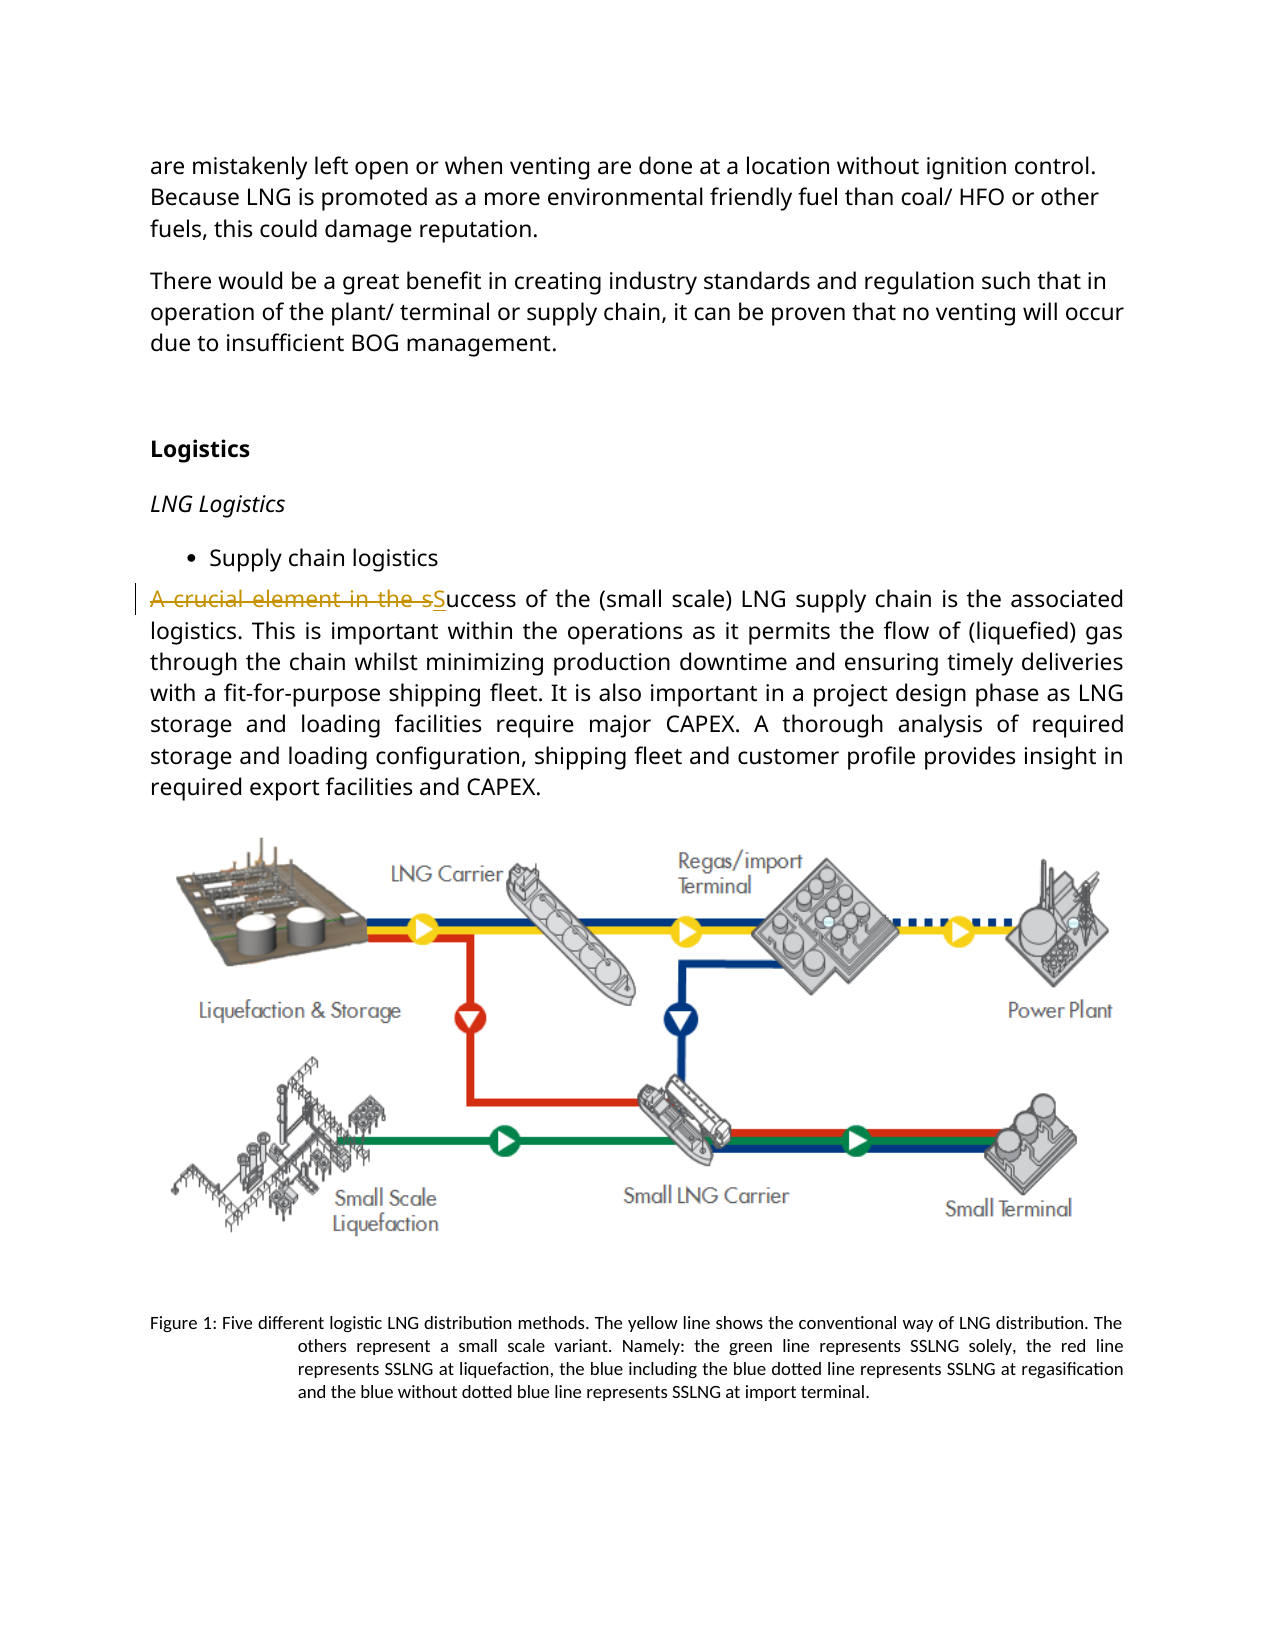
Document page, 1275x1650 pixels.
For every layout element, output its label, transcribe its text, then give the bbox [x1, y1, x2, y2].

text uccess of the (small scale) LNG supply chain is the associated logistics. This is important within the operations as it permits the flow of (liquefied) gas through the chain whilst minimizing production downtime and ensuring timely deliveries with a fit-for-purpose shipping fleet. It is also important in a project design phase as LNG storage and loading facilities require major CAPEX. A thorough analysis of required storage and loading configuration, shipping fleet and customer profile provides insight in required export facilities and CAPEX. [150, 583, 1125, 802]
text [150, 150, 1125, 244]
text Figure 1: Five different logistic LNG distribution methods. The yellow line shows the conventional way of LNG distribution. The others represent a small scale variant. Namely: the green line represents SSLNG solely, the red line represents SSLNG at liquefaction, the blue including the blue dotted line represents SSLNG at regasification and the blue without dotted blue line represents SSLNG at import terminal. [150, 1311, 1125, 1403]
subtitle Logistics [150, 433, 1125, 464]
subtitle Supply chain logistics [187, 542, 1125, 573]
picture [150, 822, 1125, 1247]
subtitle LNG Logistics [150, 487, 1125, 519]
text There would be a great benefit in creating industry standards and regulation such that in operation of the plant/ terminal or supply chain, it can be proven that no venting will occur due to insufficient BOG management. [150, 264, 1125, 358]
